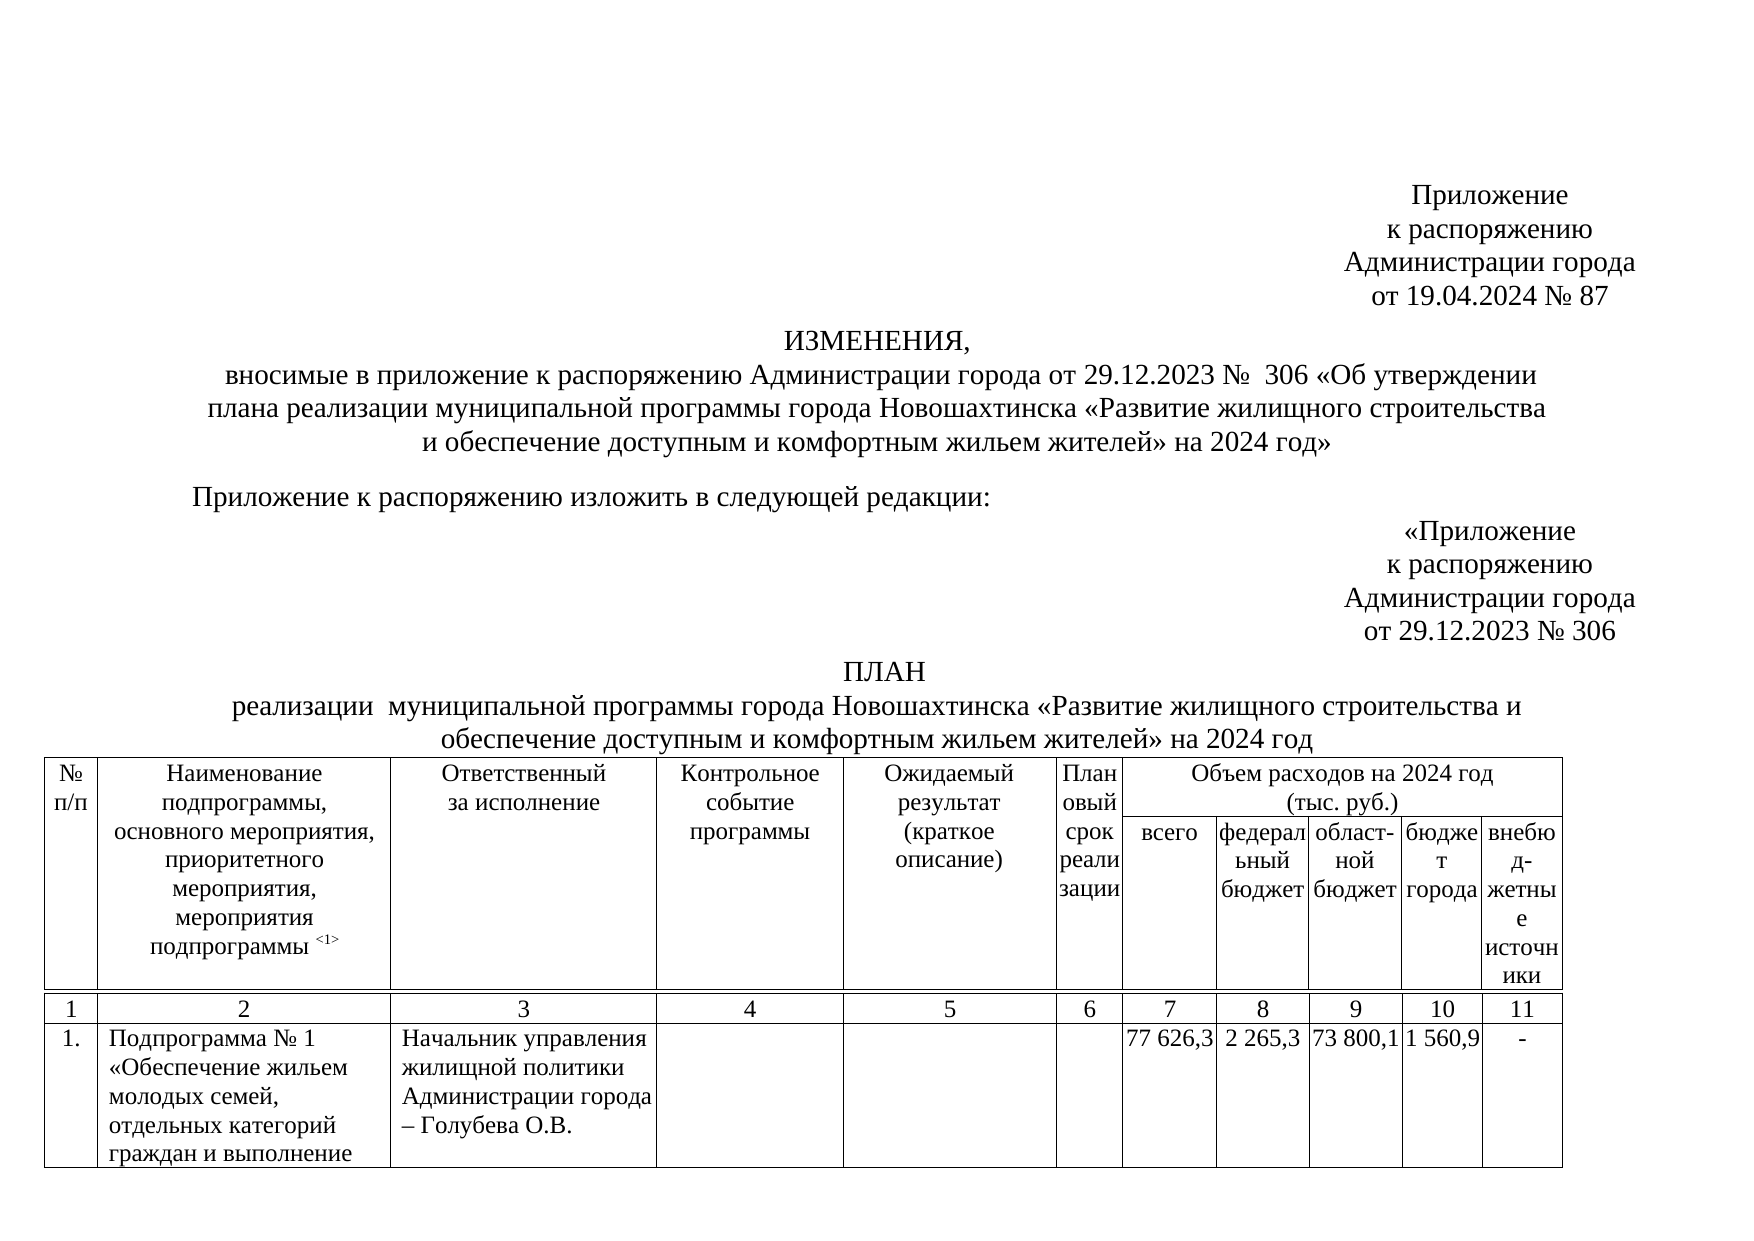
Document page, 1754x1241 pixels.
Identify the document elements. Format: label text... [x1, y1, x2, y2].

text к распоряжению [1344, 211, 1636, 244]
text плана реализации муниципальной программы города Новошахтинска «Развитие жилищного строительства [118, 391, 1636, 424]
text от 19.04.2024 № 87 [1344, 278, 1636, 311]
table_header 6 [1057, 994, 1122, 1022]
table_header 4 [657, 994, 843, 1022]
table_cell [1057, 1024, 1122, 1167]
text Администрации города [1344, 580, 1636, 613]
text Приложение к распоряжению изложить в следующей редакции: [118, 479, 1636, 513]
table_cell [657, 1024, 843, 1167]
table_header 11 [1483, 994, 1562, 1022]
text Администрации города [1344, 244, 1636, 278]
table_header Контрольное событие программы [657, 758, 843, 989]
table_header Плановый срок реализации [1057, 758, 1122, 989]
table_header 2 [98, 994, 390, 1022]
table_cell 77 626,3 [1123, 1024, 1216, 1167]
table_cell 1 560,9 [1403, 1024, 1482, 1167]
table_header 10 [1403, 994, 1482, 1022]
table_cell всего [1123, 817, 1216, 989]
table_header 5 [844, 994, 1056, 1022]
text обеспечение доступным и комфортным жильем жителей» на 2024 год [118, 721, 1636, 755]
text вносимые в приложение к распоряжению Администрации города от 29.12.2023 № 306 «Об утверждении [118, 357, 1636, 391]
table_cell 73 800,1 [1310, 1024, 1402, 1167]
text и обеспечение доступным и комфортным жильем жителей» на 2024 год» [118, 424, 1636, 458]
table_header 8 [1217, 994, 1309, 1022]
table_cell област-ной бюджет [1309, 817, 1401, 989]
table_header 3 [391, 994, 656, 1022]
table_header 9 [1310, 994, 1402, 1022]
table_header № п/п [45, 758, 97, 989]
table_header Наименование подпрограммы, основного мероприятия, приоритетного мероприятия, мероприятия подпрограммы ˂1˃ [98, 758, 390, 989]
table_header 1 [45, 994, 97, 1022]
table_cell 2 265,3 [1217, 1024, 1309, 1167]
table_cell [391, 1024, 656, 1167]
table_header Объем расходов на 2024 год (тыс. руб.) [1123, 758, 1562, 816]
text от 29.12.2023 № 306 [1344, 613, 1636, 647]
table_cell внебюд-жетные источники [1482, 817, 1562, 989]
table_header 7 [1123, 994, 1216, 1022]
table_cell [844, 1024, 1056, 1167]
text к распоряжению [1344, 546, 1636, 580]
text ИЗМЕНЕНИЯ, [118, 323, 1636, 357]
text реализации муниципальной программы города Новошахтинска «Развитие жилищного строительства и [118, 688, 1636, 721]
table_cell бюджет города [1402, 817, 1481, 989]
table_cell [98, 1024, 390, 1167]
text ПЛАН [133, 654, 1636, 688]
table_header Ожидаемый результат (краткое описание) [844, 758, 1056, 989]
text «Приложение [1344, 513, 1636, 546]
text Приложение [1344, 177, 1636, 211]
table_cell 1. [45, 1024, 97, 1167]
table_cell - [1483, 1024, 1562, 1167]
table_header Ответственный за исполнение [391, 758, 656, 989]
table_cell федеральный бюджет [1217, 817, 1308, 989]
